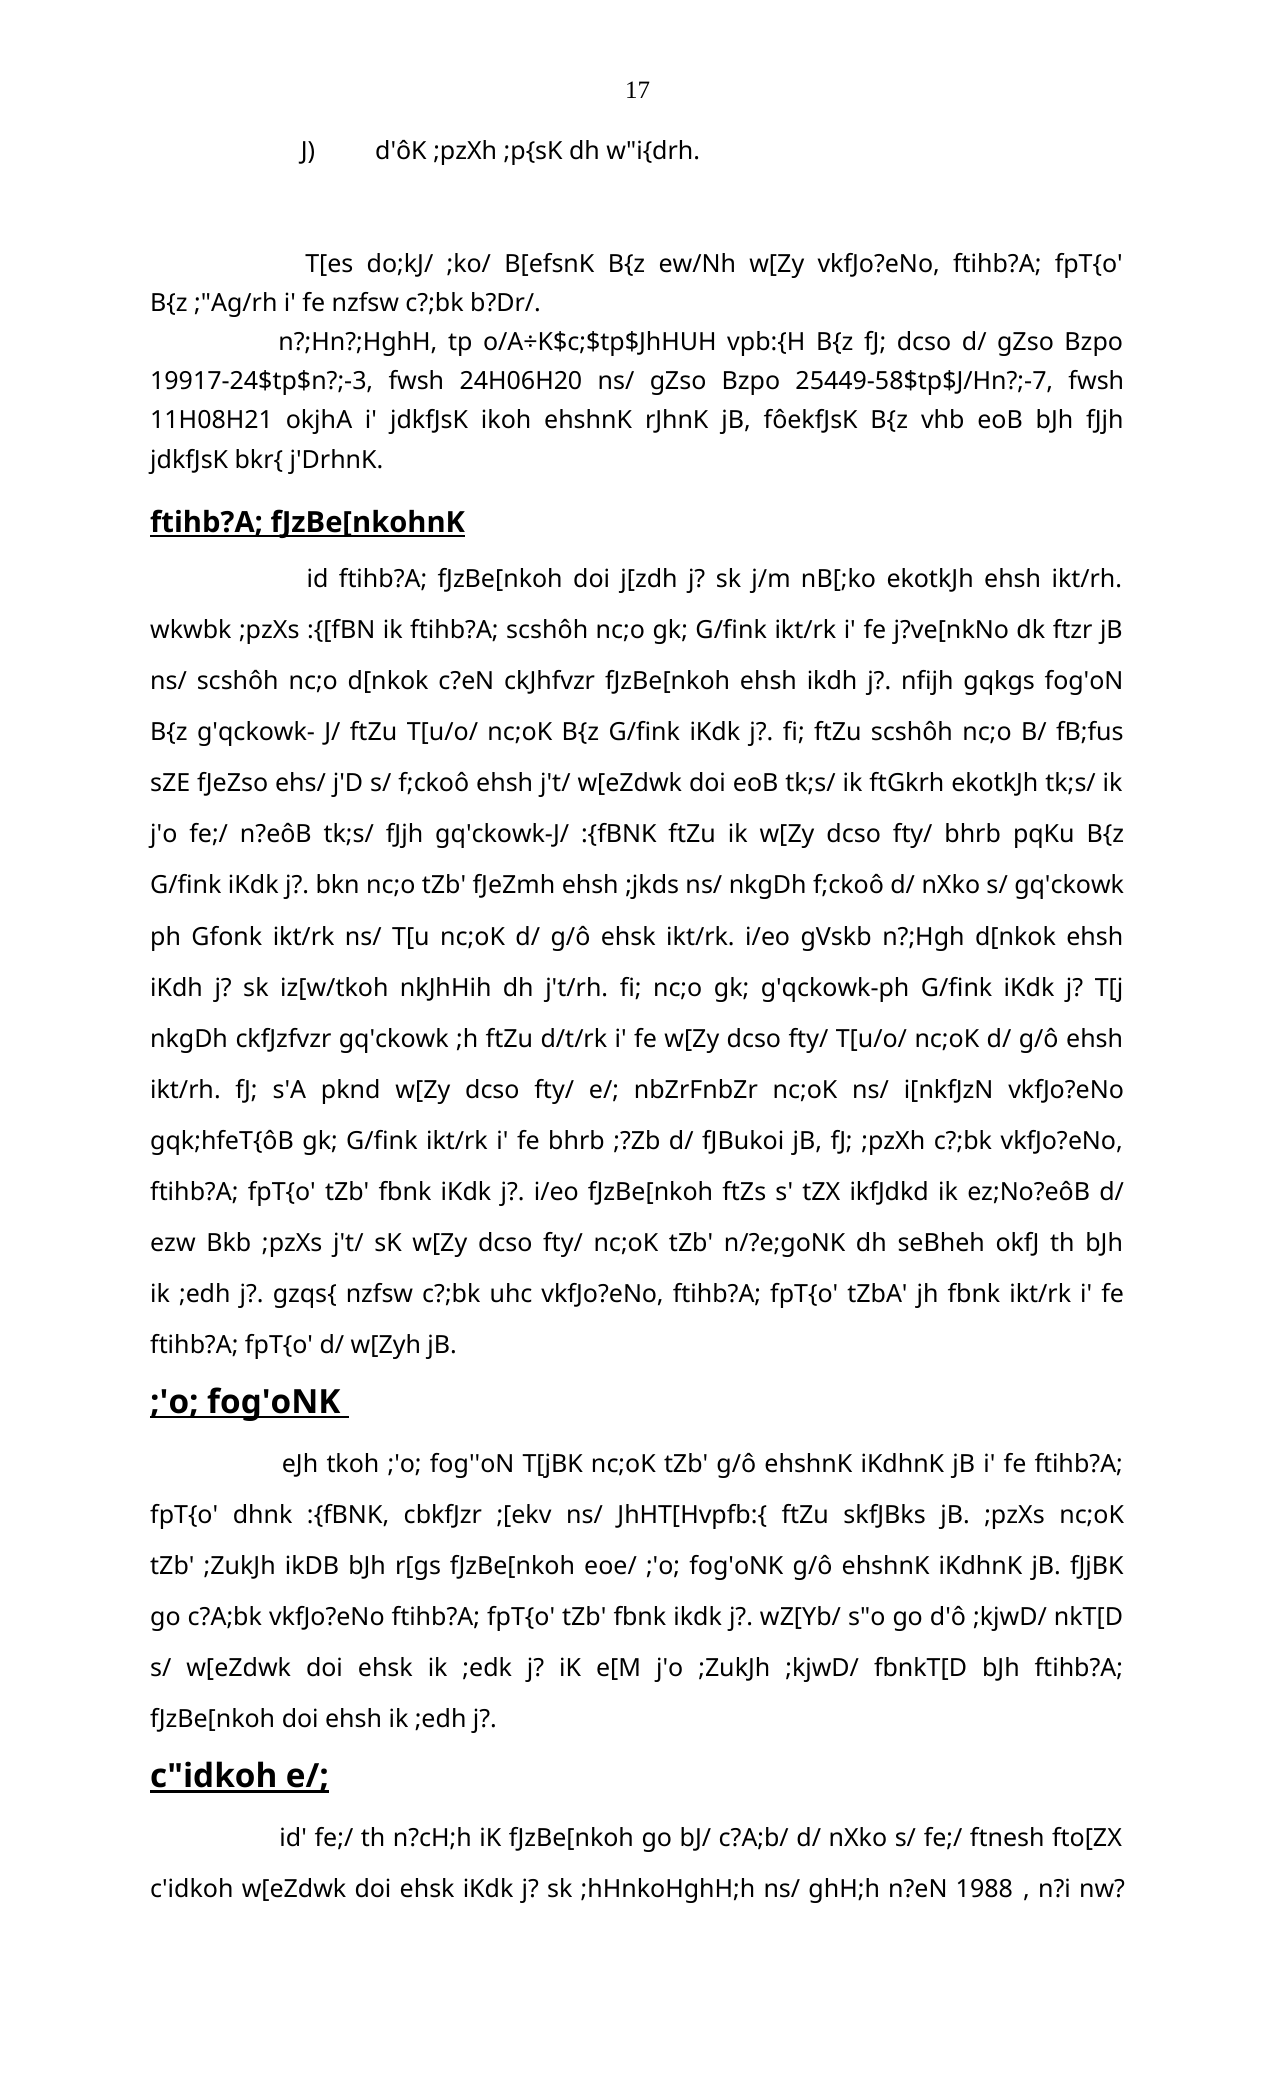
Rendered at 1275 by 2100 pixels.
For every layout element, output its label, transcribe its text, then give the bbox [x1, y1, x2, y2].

text id ftihb?A; fJzBe[nkoh doi j[zdh j? sk j/m nB[;ko ekotkJh ehsh ikt/rh. wkwbk ;pzXs :{[fBN ik ftihb?A; scshôh nc;o gk; G/fink ikt/rk i' fe j?ve[nkNo dk ftzr jB ns/ scshôh nc;o d[nkok c?eN ckJhfvzr fJzBe[nkoh ehsh ikdh j?. nfijh gqkgs fog'oN B{z g'qckowk- J/ ftZu T[u/o/ nc;oK B{z G/fink iKdk j?. fi; ftZu scshôh nc;o B/ fB;fus sZE fJeZso ehs/ j'D s/ f;ckoô ehsh j't/ w[eZdwk doi eoB tk;s/ ik ftGkrh ekotkJh tk;s/ ik j'o fe;/ n?eôB tk;s/ fJjh gq'ckowk-J/ :{fBNK ftZu ik w[Zy dcso fty/ bhrb pqKu B{z G/fink iKdk j?. bkn nc;o tZb' fJeZmh ehsh ;jkds ns/ nkgDh f;ckoô d/ nXko s/ gq'ckowk ph Gfonk ikt/rk ns/ T[u nc;oK d/ g/ô ehsk ikt/rk. i/eo gVskb n?;Hgh d[nkok ehsh iKdh j? sk iz[w/tkoh nkJhHih dh j't/rh. fi; nc;o gk; g'qckowk-ph G/fink iKdk j? T[j nkgDh ckfJzfvzr gq'ckowk ;h ftZu d/t/rk i' fe w[Zy dcso fty/ T[u/o/ nc;oK d/ g/ô ehsh ikt/rh. fJ; s'A pknd w[Zy dcso fty/ e/; nbZrFnbZr nc;oK ns/ i[nkfJzN vkfJo?eNo gqk;hfeT{ôB gk; G/fink ikt/rk i' fe bhrb ;?Zb d/ fJBukoi jB, fJ; ;pzXh c?;bk vkfJo?eNo, ftihb?A; fpT{o' tZb' fbnk iKdk j?. i/eo fJzBe[nkoh ftZs s' tZX ikfJdkd ik ez;No?eôB d/ ezw Bkb ;pzXs j't/ sK w[Zy dcso fty/ nc;oK tZb' n/?e;goNK dh seBheh okfJ th bJh ik ;edh j?. gzqs{ nzfsw c?;bk uhc vkfJo?eNo, ftihb?A; fpT{o' tZbA' jh fbnk ikt/rk i' fe ftihb?A; fpT{o' d/ w[Zyh jB. [150, 561, 1125, 1361]
text ;'o; fog'oNK [150, 1377, 1125, 1423]
list T[es do;kJ/ ;ko/ B[efsnK B{z ew/Nh w[Zy vkfJo?eNo, ftihb?A; fpT{o' B{z ;"Ag/rh i' fe nzfsw c?;bk b?Dr/. [150, 246, 1125, 319]
list J) d'ôK ;pzXh ;p{sK dh w"i{drh. [301, 132, 1125, 167]
text c"idkoh e/; [150, 1752, 1125, 1797]
text eJh tkoh ;'o; fog''oN T[jBK nc;oK tZb' g/ô ehshnK iKdhnK jB i' fe ftihb?A; fpT{o' dhnk :{fBNK, cbkfJzr ;[ekv ns/ JhHT[Hvpfb:{ ftZu skfJBks jB. ;pzXs nc;oK tZb' ;ZukJh ikDB bJh r[gs fJzBe[nkoh eoe/ ;'o; fog'oNK g/ô ehshnK iKdhnK jB. fJjBK go c?A;bk vkfJo?eNo ftihb?A; fpT{o' tZb' fbnk ikdk j?. wZ[Yb/ s"o go d'ô ;kjwD/ nkT[D s/ w[eZdwk doi ehsk ik ;edk j? iK e[M j'o ;ZukJh ;kjwD/ fbnkT[D bJh ftihb?A; fJzBe[nkoh doi ehsh ik ;edh j?. [150, 1446, 1125, 1735]
text ftihb?A; fJzBe[nkohnK [150, 501, 1125, 541]
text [150, 1820, 1125, 1905]
list n?;Hn?;HghH, tp o/A÷K$c;$tp$JhHUH vpb:{H B{z fJ; dcso d/ gZso Bzpo 19917-24$tp$n?;-3, fwsh 24H06H20 ns/ gZso Bzpo 25449-58$tp$J/Hn?;-7, fwsh 11H08H21 okjhA i' jdkfJsK ikoh ehshnK rJhnK jB, fôekfJsK B{z vhb eoB bJh fJjh jdkfJsK bkr{ j'DrhnK. [150, 324, 1125, 475]
